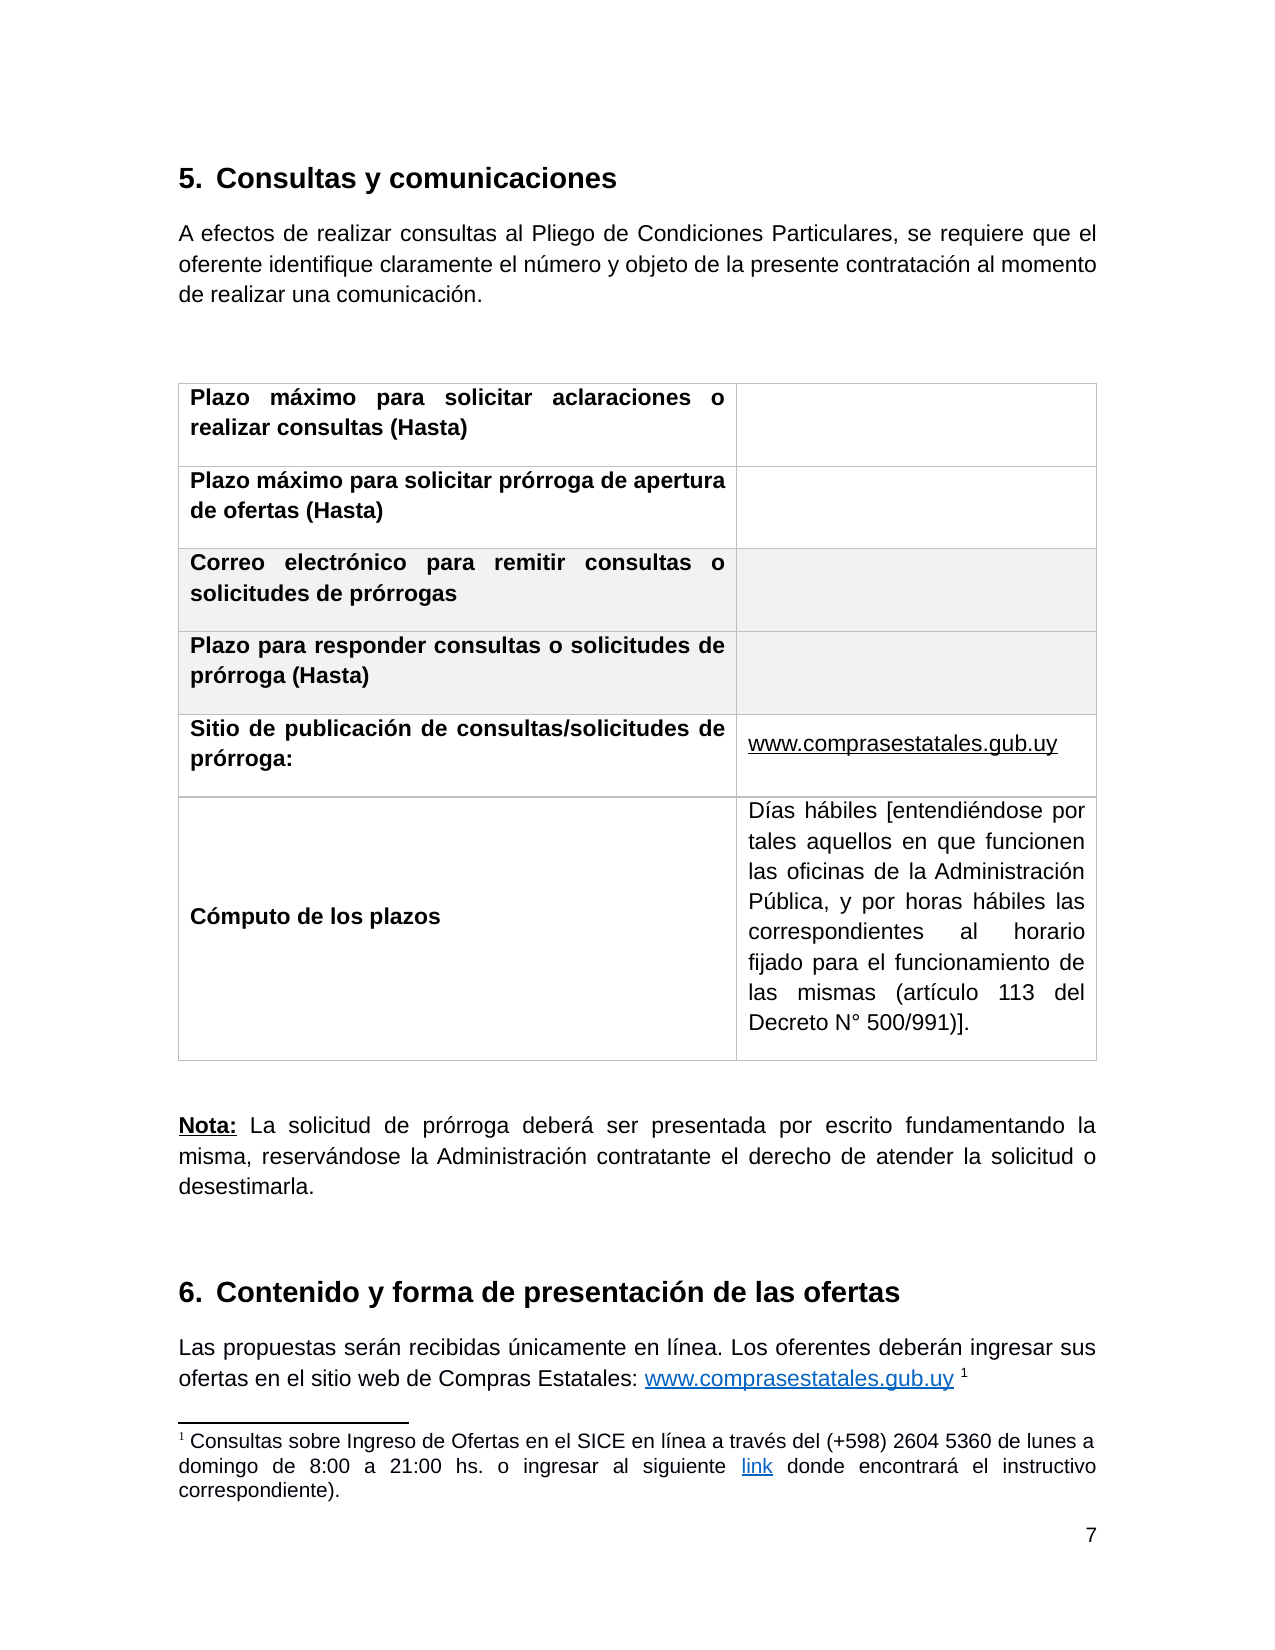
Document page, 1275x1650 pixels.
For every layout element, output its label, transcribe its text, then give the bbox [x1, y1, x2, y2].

table_cell www.comprasestatales.gub.uy [737, 715, 1096, 796]
table_cell Cómputo de los plazos [179, 798, 736, 1060]
table_cell [737, 549, 1096, 631]
text Las propuestas serán recibidas únicamente en línea. Los oferentes deberán ingresar sus ofertas en el sitio web de Compras Estatales: www.comprasestatales.gub.uy [178, 1334, 1097, 1391]
table_cell Días hábiles [entendiéndose por tales aquellos en que funcionen las oficinas de la Administración Pública, y por horas hábiles las correspondientes al horario fijado para el funcionamiento de las mismas (artículo 113 del Decreto N° 500/991)]. [737, 798, 1096, 1060]
table_cell Plazo para responder consultas o solicitudes de prórroga (Hasta) [179, 632, 736, 714]
table_cell [737, 467, 1096, 548]
table_cell Plazo máximo para solicitar prórroga de apertura de ofertas (Hasta) [179, 467, 736, 548]
table_cell Correo electrónico para remitir consultas o solicitudes de prórrogas [179, 549, 736, 631]
text A efectos de realizar consultas al Pliego de Condiciones Particulares, se requiere que el oferente identifique claramente el número y objeto de la presente contratación al momento de realizar una comunicación. [178, 220, 1097, 307]
subtitle Consultas y comunicaciones [178, 161, 1097, 194]
table_cell Sitio de publicación de consultas/solicitudes de prórroga: [179, 715, 736, 796]
text Nota: La solicitud de prórroga deberá ser presentada por escrito fundamentando la misma, reservándose la Administración contratante el derecho de atender la solicitud o desestimarla. [178, 1112, 1097, 1199]
table_cell [737, 632, 1096, 714]
subtitle Contenido y forma de presentación de las ofertas [178, 1275, 1097, 1308]
table_header Plazo máximo para solicitar aclaraciones o realizar consultas (Hasta) [179, 384, 736, 466]
table_header [737, 384, 1096, 466]
